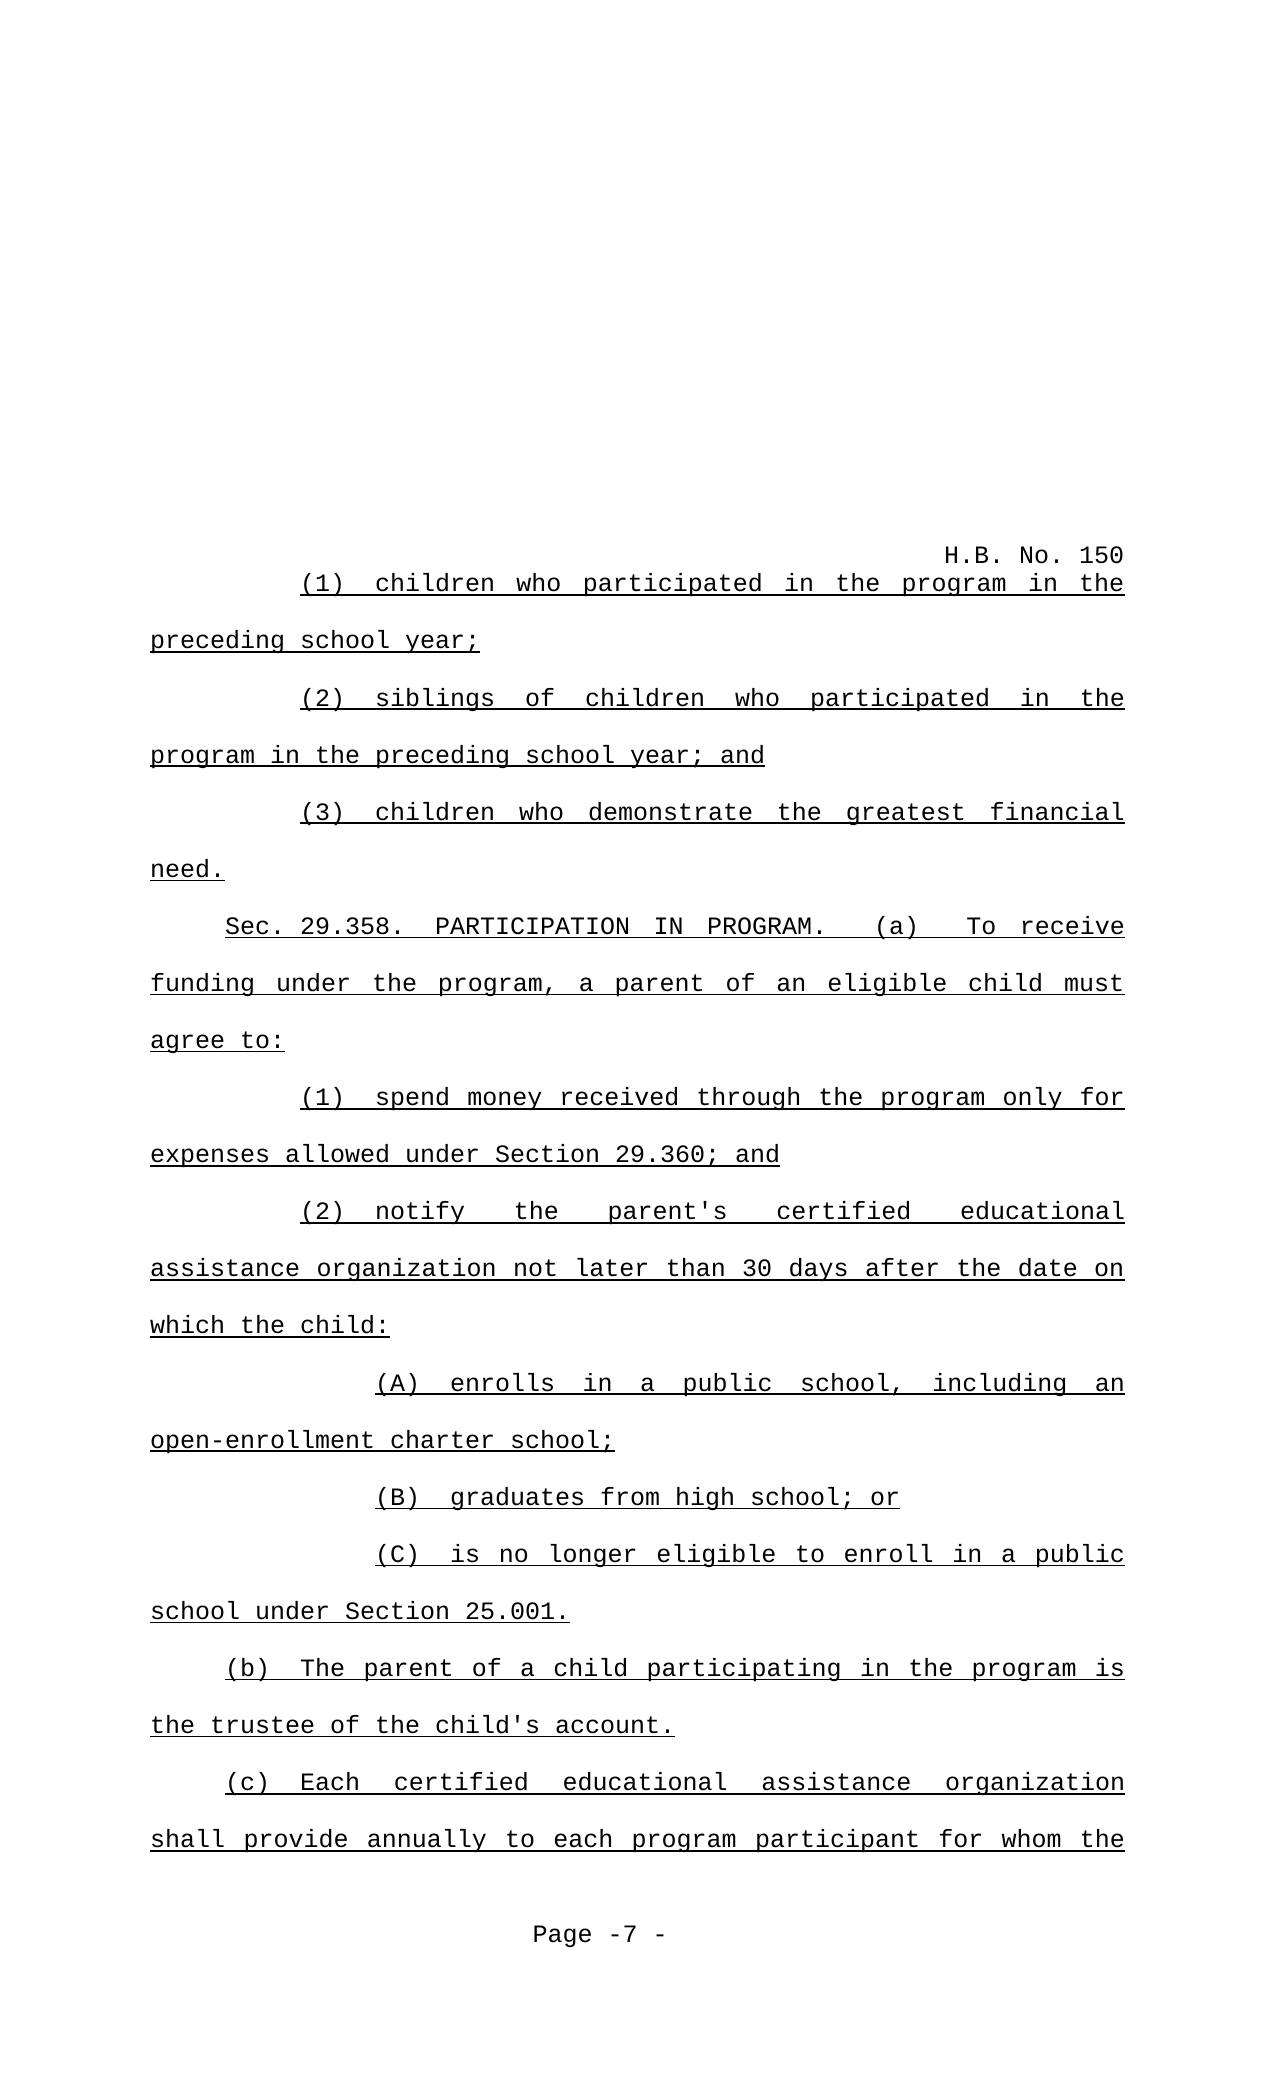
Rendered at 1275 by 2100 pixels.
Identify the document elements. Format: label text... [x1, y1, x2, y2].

text (C) is no longer eligible to enroll in a public school under Section 25.001. [150, 1541, 1125, 1627]
text (1) spend money received through the program only for expenses allowed under Section 29.360; and [150, 1084, 1125, 1170]
text (B) graduates from high school; or [150, 1484, 1125, 1513]
text (b) The parent of a child participating in the program is the trustee of the child's account. [150, 1655, 1125, 1741]
text Sec. 29.358. PARTICIPATION IN PROGRAM. (a) To receive funding under the program, a parent of an eligible child must agree to: [150, 995, 1125, 1056]
text (2) notify the parent's certified educational assistance organization not later than 30 days after the date on which the child: [150, 1199, 1125, 1279]
text (2) siblings of children who participated in the program in the preceding school year; and [150, 685, 1125, 771]
text (1) children who participated in the program in the preceding school year; [150, 571, 1125, 656]
text (A) enrolls in a public school, including an open-enrollment charter school; [150, 1370, 1125, 1456]
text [150, 1769, 1125, 1850]
text (2) notify the parent's certified educational assistance organization not later than 30 days after the date on which the child: [150, 1281, 1125, 1341]
text (3) children who demonstrate the greatest financial need. [150, 799, 1125, 885]
text Sec. 29.358. PARTICIPATION IN PROGRAM. (a) To receive funding under the program, a parent of an eligible child must agree to: [150, 913, 1125, 994]
